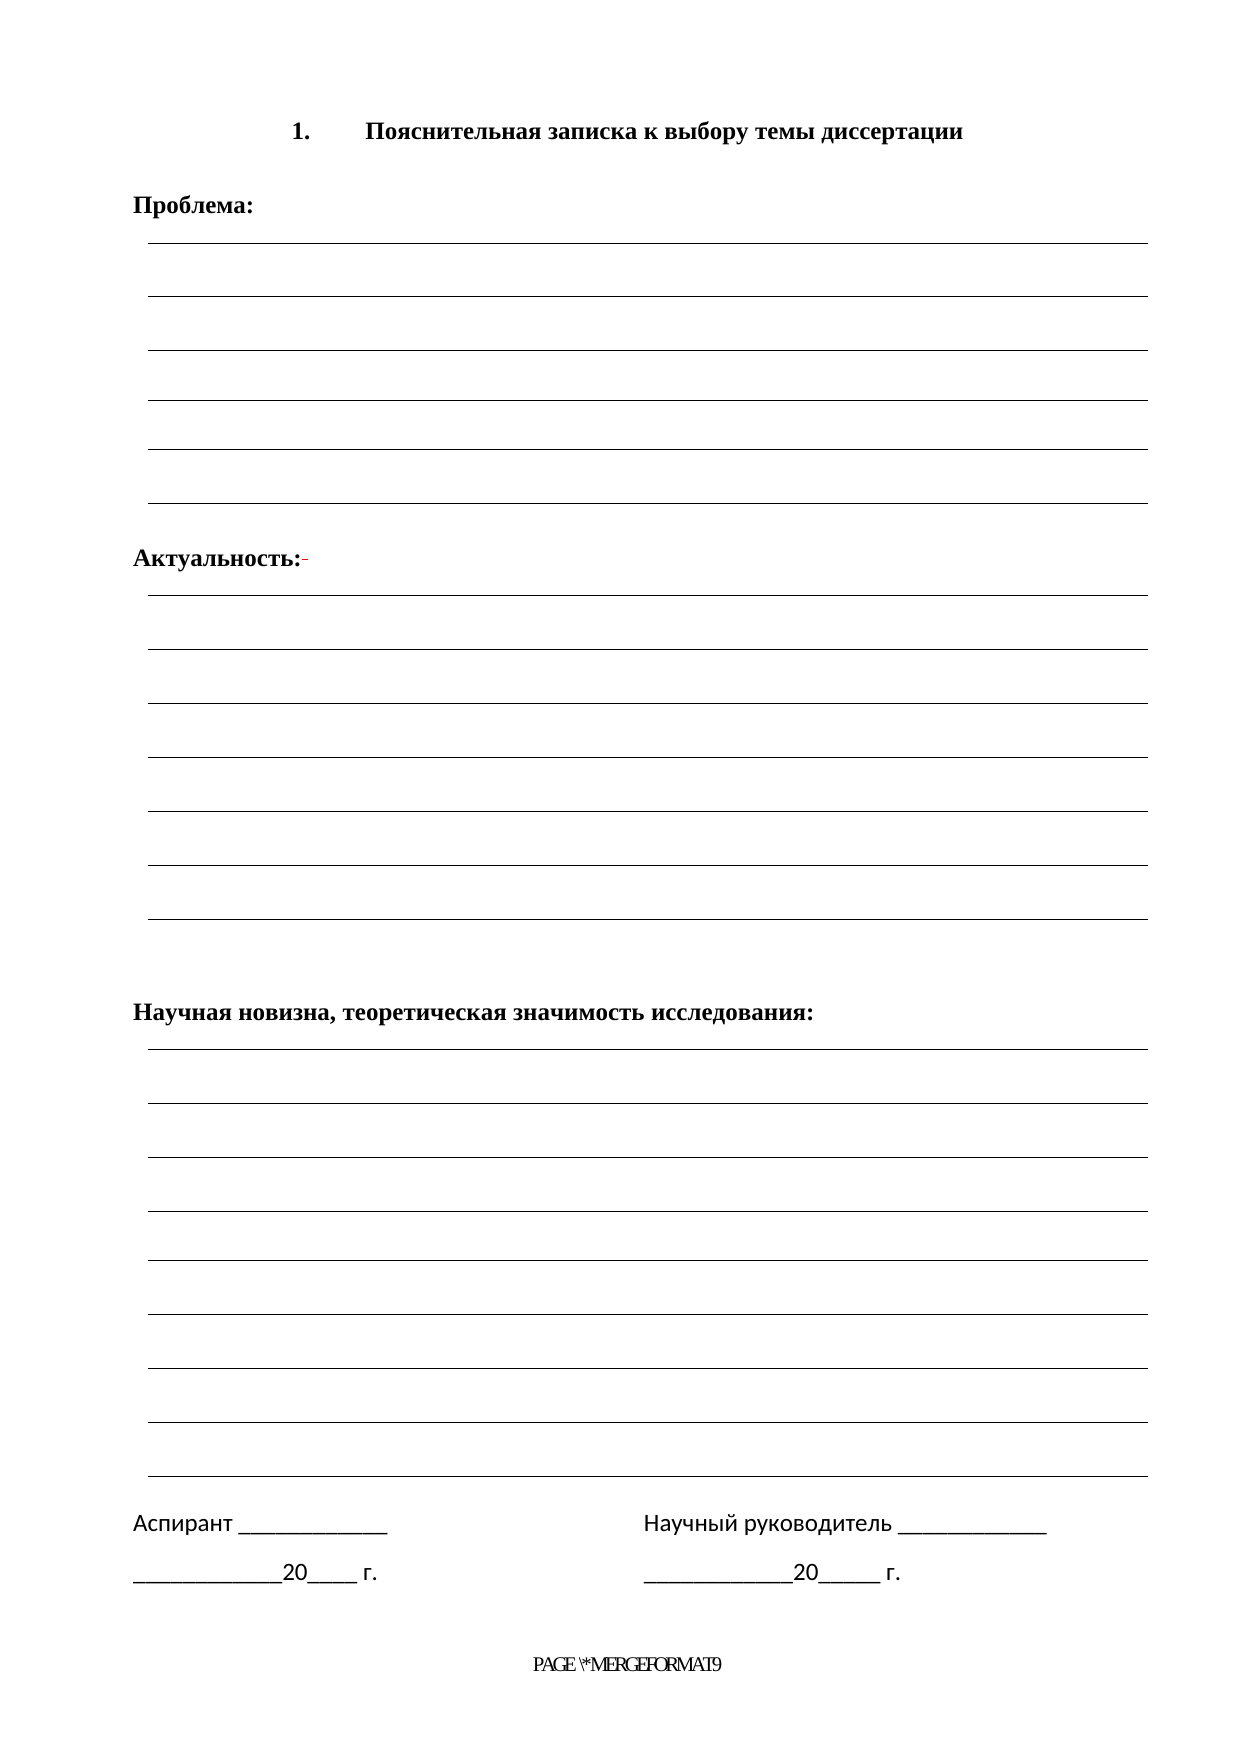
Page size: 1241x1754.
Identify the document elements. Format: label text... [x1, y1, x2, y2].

text Проблема: [133, 191, 1122, 219]
text Актуальность: [133, 543, 1122, 572]
table_header Аспирант ____________ ____________20____ г. [122, 1507, 632, 1605]
text Научная новизна, теоретическая значимость исследования: [133, 997, 1122, 1026]
table_header Научный руководитель ____________ ____________20_____ г. [633, 1507, 1141, 1605]
list Пояснительная записка к выбору темы диссертации [133, 116, 1122, 145]
